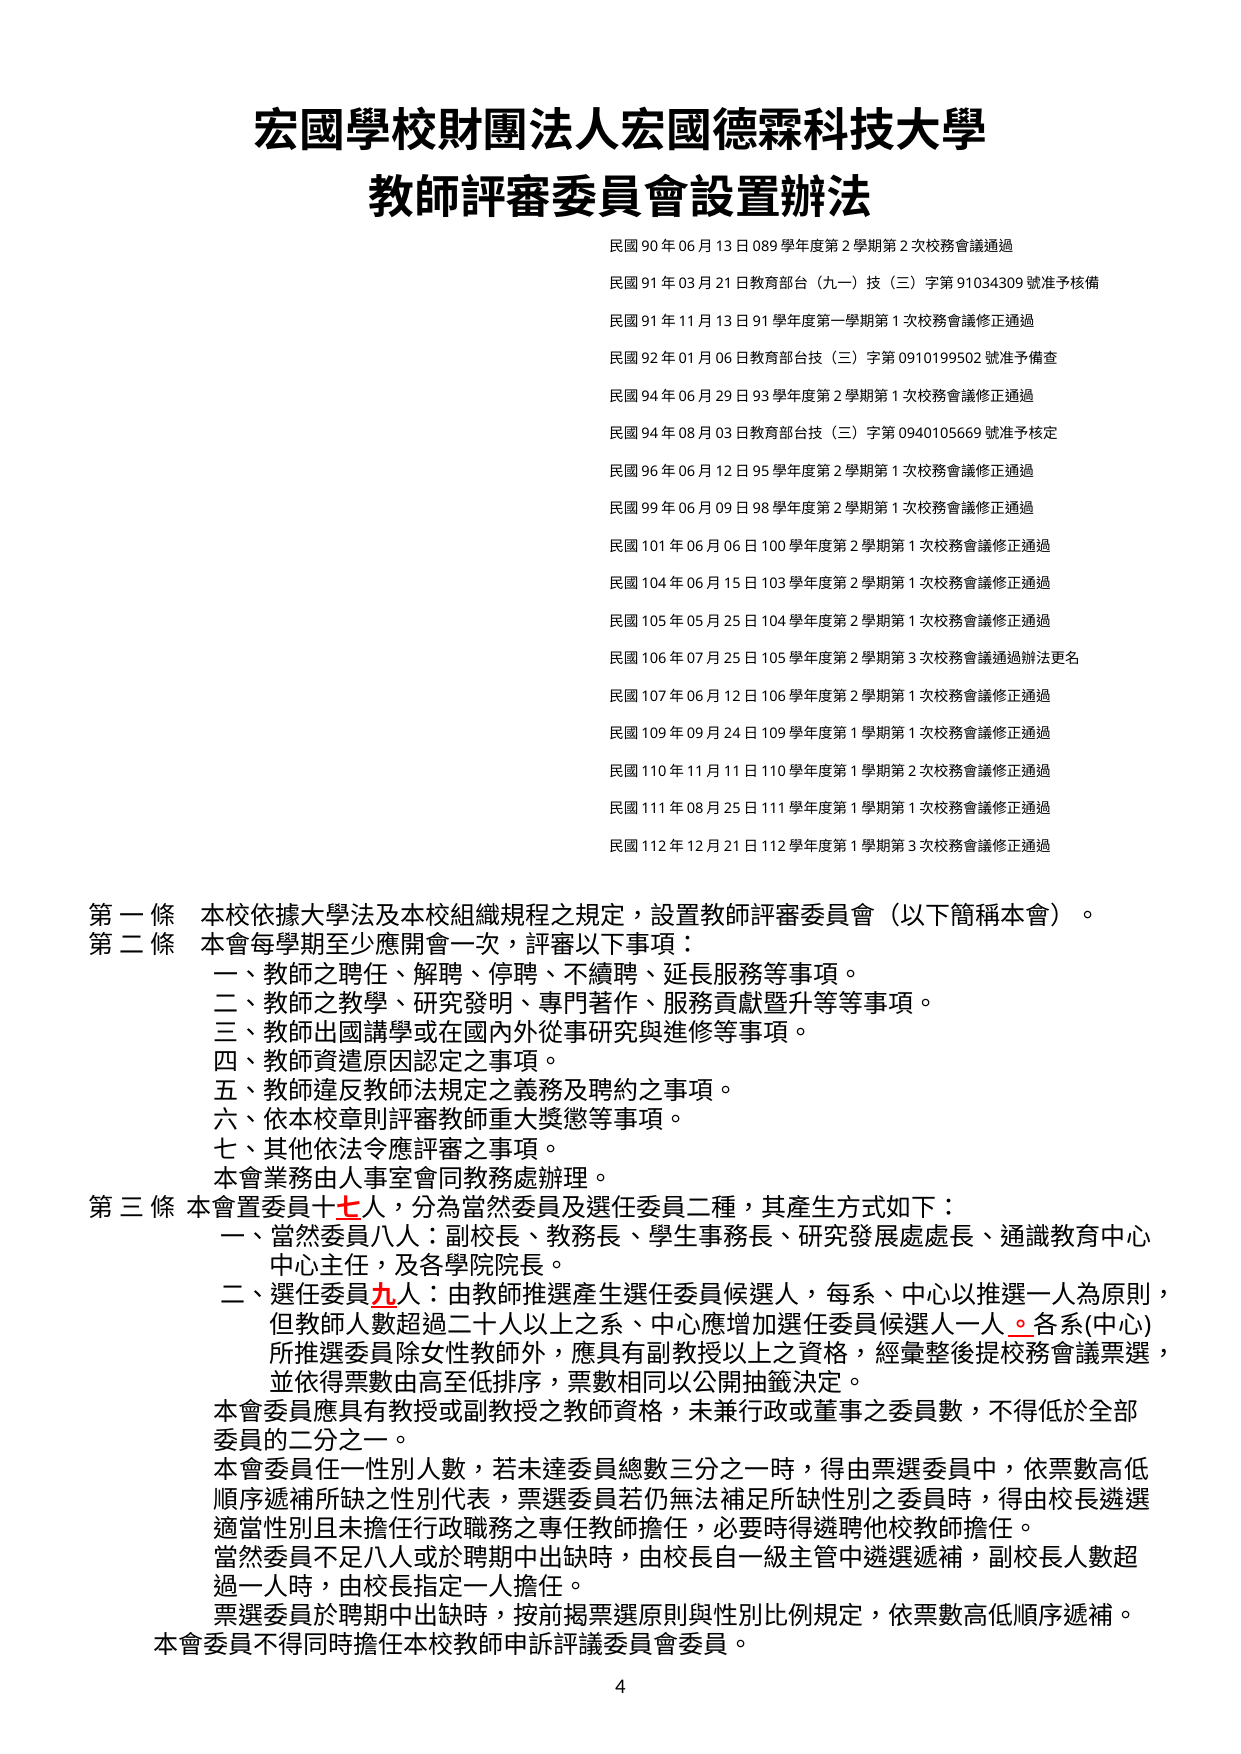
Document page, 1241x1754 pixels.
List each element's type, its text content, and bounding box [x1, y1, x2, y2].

text 票選委員於聘期中出缺時，按前揭票選原則與性別比例規定，依票數高低順序遞補。 [214, 1601, 1152, 1631]
text 教師評審委員會設置辦法 [89, 160, 1152, 226]
text 四、教師資遣原因認定之事項。 [214, 1047, 1152, 1076]
text 第 一 條 本校依據大學法及本校組織規程之規定，設置教師評審委員會（以下簡稱本會）。 [89, 901, 1152, 931]
text 七、其他依法令應評審之事項。 [214, 1135, 1152, 1164]
text 五、教師違反教師法規定之義務及聘約之事項。 [214, 1076, 1152, 1106]
text 本會委員不得同時擔任本校教師申訴評議委員會委員。 [89, 1631, 1152, 1660]
text 本會業務由人事室會同教務處辦理。 [214, 1164, 1152, 1193]
text 第 二 條 本會每學期至少應開會一次，評審以下事項： [89, 931, 1152, 960]
text 二、選任委員九人：由教師推選產生選任委員候選人，每系、中心以推選一人為原則，但教師人數超過二十人以上之系、中心應增加選任委員候選人一人。各系(中心)所推選委員除女性教師外，應具有副教授以上之資格，經彙整後提校務會議票選，並依得票數由高至低排序，票數相同以公開抽籤決定。 [220, 1281, 1152, 1397]
text 當然委員不足八人或於聘期中出缺時，由校長自一級主管中遴選遞補，副校長人數超過一人時，由校長指定一人擔任。 [214, 1543, 1152, 1601]
text 三、教師出國講學或在國內外從事研究與進修等事項。 [214, 1018, 1152, 1047]
text 一、當然委員八人：副校長、教務長、學生事務長、研究發展處處長、通識教育中心中心主任，及各學院院長。 [220, 1222, 1152, 1281]
table_header 民國90年06月13日089學年度第2學期第2次校務會議通過 民國91年03月21日教育部台（九一）技（三）字第91034309號准予核備 民國91年11月13日91學年度第一學期第1次校務會議修正通過 民國92年01月06日教育部台技（三）字第0910199502號准予備查 民國94年06月29日93學年度第2學期第1次校務會議修正通過 民國94年08月03日教育部台技（三）字第0940105669號准予核定 民國96年06月12日95學年度第2學期第1次校務會議修正通過 民國99年06月09日98學年度第2學期第1次校務會議修正通過 民國101年06月06日100學年度第2學期第1次校務會議修正通過 民國104年06月15日103學年度第2學期第1次校務會議修正通過 民國105年05月25日104學年度第2學期第1次校務會議修正通過 民國106年07月25日105學年度第2學期第3次校務會議通過辦法更名 民國107年06月12日106學年度第2學期第1次校務會議修正通過 民國109年09月24日109學年度第1學期第1次校務會議修正通過 民國110年11月11日110學年度第1學期第2次校務會議修正通過 民國111年08月25日111學年度第1學期第1次校務會議修正通過 民國112年12月21日112學年度第1學期第3次校務會議修正通過 [100, 226, 1122, 901]
text 宏國學校財團法人宏國德霖科技大學 [89, 94, 1152, 160]
text 六、依本校章則評審教師重大獎懲等事項。 [214, 1106, 1152, 1135]
text 第 三 條 本會置委員十七人，分為當然委員及選任委員二種，其產生方式如下： [89, 1193, 1152, 1222]
text 本會委員任一性別人數，若未達委員總數三分之一時，得由票選委員中，依票數高低順序遞補所缺之性別代表，票選委員若仍無法補足所缺性別之委員時，得由校長遴選適當性別且未擔任行政職務之專任教師擔任，必要時得遴聘他校教師擔任。 [214, 1456, 1152, 1543]
text 一、教師之聘任、解聘、停聘、不續聘、延長服務等事項。 [214, 960, 1152, 989]
text 本會委員應具有教授或副教授之教師資格，未兼行政或董事之委員數，不得低於全部委員的二分之一。 [214, 1397, 1152, 1456]
text 二、教師之教學、研究發明、專門著作、服務貢獻暨升等等事項。 [214, 989, 1152, 1018]
